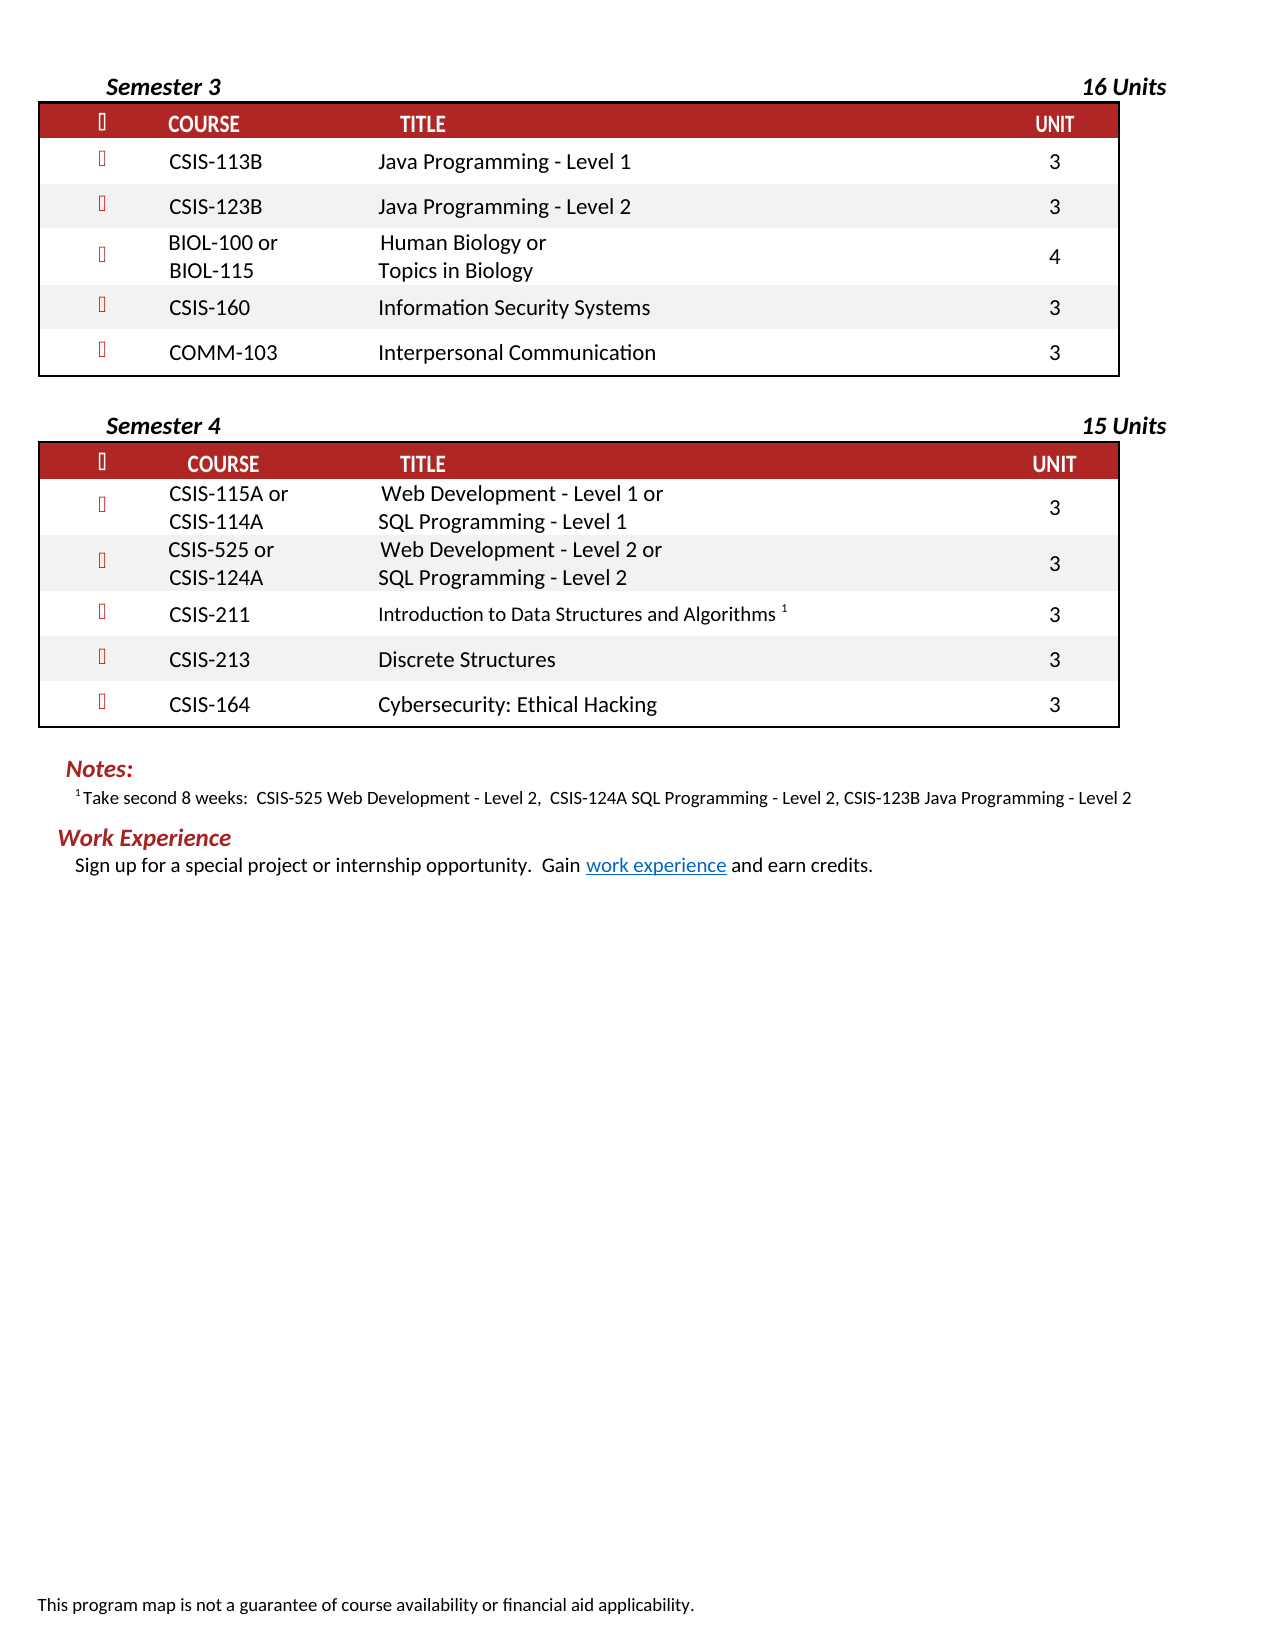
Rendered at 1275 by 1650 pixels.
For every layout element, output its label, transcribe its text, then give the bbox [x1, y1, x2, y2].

table_header UNIT [981, 104, 1118, 138]
table_cell Information Security Systems [369, 285, 981, 329]
table_cell Interpersonal Communication [369, 330, 981, 374]
text Semester 3 16 Units [37, 71, 1237, 101]
table_header COURSE [157, 443, 369, 479]
table_cell Java Programming - Level 2 [369, 184, 981, 228]
table_cell Introduction to Data Structures and Algorithms 1 [369, 591, 981, 636]
table_cell Human Biology or Topics in Biology [369, 229, 981, 284]
table_cell 4 [981, 229, 1118, 284]
table_cell CSIS-160 [157, 285, 369, 329]
text Sign up for a special project or internship opportunity. Gain work experience and earn credits. [75, 852, 1237, 878]
table_cell 3 [981, 636, 1118, 681]
table_cell [40, 591, 157, 636]
table_cell 3 [981, 681, 1118, 726]
table_cell [40, 535, 157, 591]
table_cell CSIS-113B [157, 139, 369, 183]
table_cell CSIS-213 [157, 636, 369, 681]
table_cell CSIS-115A or CSIS-114A [157, 479, 369, 535]
subtitle 1 Take second 8 weeks: CSIS-525 Web Development - Level 2, CSIS-124A SQL Programming - Level 2, CSIS-123B Java Programming - Level 2 [75, 786, 1237, 809]
table_header TITLE [369, 104, 981, 138]
table_cell 3 [981, 285, 1118, 329]
table_cell 3 [981, 330, 1118, 374]
table_cell 3 [981, 591, 1118, 636]
table_cell CSIS-211 [157, 591, 369, 636]
table_cell CSIS-525 or CSIS-124A [157, 535, 369, 591]
table_cell CSIS-123B [157, 184, 369, 228]
table_cell [40, 139, 157, 183]
subtitle Work Experience [57, 822, 1237, 852]
table_header UNIT [981, 443, 1118, 479]
table_cell [40, 285, 157, 329]
table_cell BIOL-100 or BIOL-115 [157, 229, 369, 284]
table_cell COMM-103 [157, 330, 369, 374]
table_cell Web Development - Level 2 or SQL Programming - Level 2 [369, 535, 981, 591]
table_cell [40, 636, 157, 681]
text Semester 4 15 Units [37, 410, 1237, 441]
table_header [40, 443, 157, 479]
table_header COURSE [157, 104, 369, 138]
table_cell Cybersecurity: Ethical Hacking [369, 681, 981, 726]
table_cell CSIS-164 [157, 681, 369, 726]
table_header [40, 104, 157, 138]
table_cell 3 [981, 479, 1118, 535]
table_cell Discrete Structures [369, 636, 981, 681]
table_cell Web Development - Level 1 or SQL Programming - Level 1 [369, 479, 981, 535]
table_cell [40, 681, 157, 726]
table_cell [40, 479, 157, 535]
table_cell 3 [981, 139, 1118, 183]
table_cell Java Programming - Level 1 [369, 139, 981, 183]
table_cell [40, 229, 157, 284]
table_cell [40, 184, 157, 228]
table_cell [40, 330, 157, 374]
table_header TITLE [369, 443, 981, 479]
table_cell 3 [981, 184, 1118, 228]
text Notes: [66, 753, 1237, 784]
table_cell 3 [981, 535, 1118, 591]
